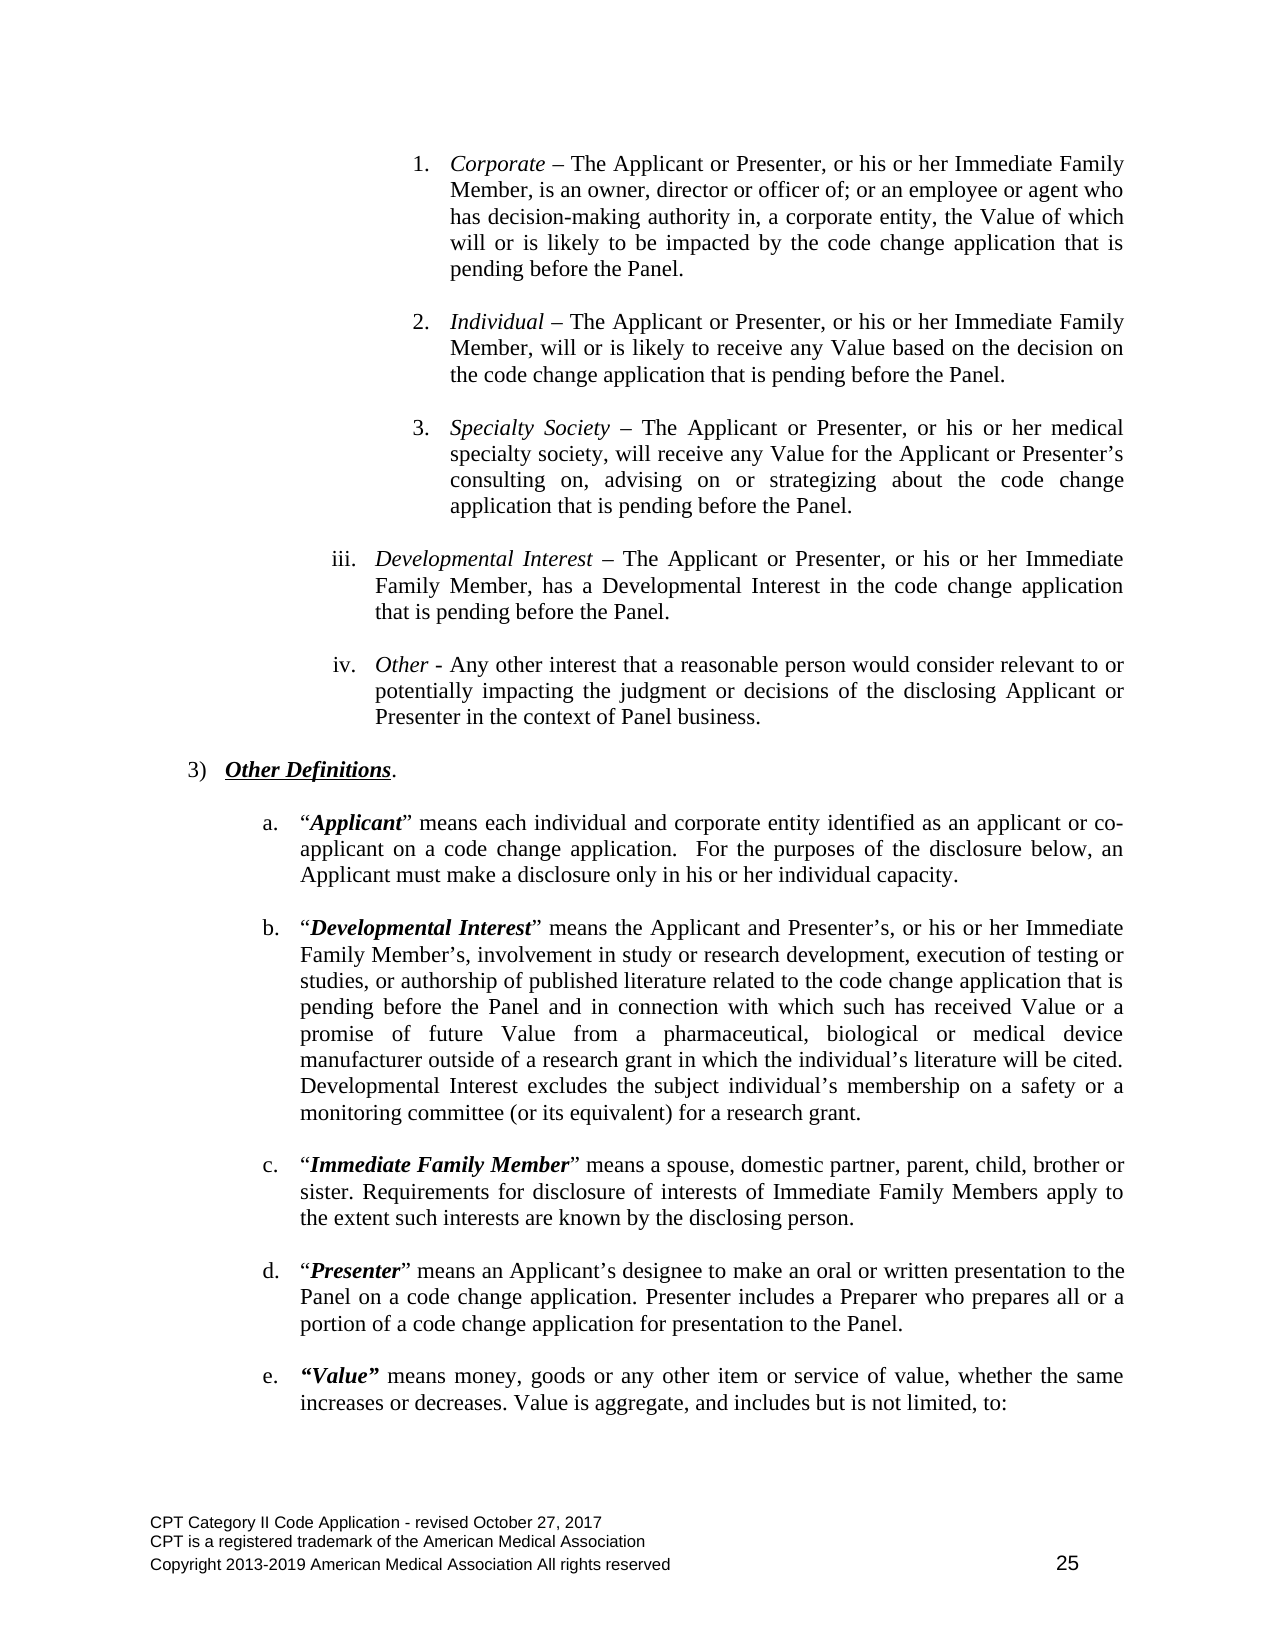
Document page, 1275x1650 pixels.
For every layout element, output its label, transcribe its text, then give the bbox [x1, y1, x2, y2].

list “Immediate Family Member” means a spouse, domestic partner, parent, child, brother or sister. Requirements for disclosure of interests of Immediate Family Members apply to the extent such interests are known by the disclosing person. [262, 1151, 1125, 1231]
list Corporate – The Applicant or Presenter, or his or her Immediate Family Member, is an owner, director or officer of; or an employee or agent who has decision-making authority in, a corporate entity, the Value of which will or is likely to be impacted by the code change application that is pending before the Panel. [412, 150, 1125, 282]
list “Presenter” means an Applicant’s designee to make an oral or written presentation to the Panel on a code change application. Presenter includes a Preparer who prepares all or a portion of a code change application for presentation to the Panel. [262, 1257, 1125, 1336]
list “Applicant” means each individual and corporate entity identified as an applicant or co-applicant on a code change application. For the purposes of the disclosure below, an Applicant must make a disclosure only in his or her individual capacity. [262, 809, 1125, 888]
list Individual – The Applicant or Presenter, or his or her Immediate Family Member, will or is likely to receive any Value based on the decision on the code change application that is pending before the Panel. [412, 308, 1125, 387]
list Other - Any other interest that a reasonable person would consider relevant to or potentially impacting the judgment or decisions of the disclosing Applicant or Presenter in the context of Panel business. [356, 651, 1125, 730]
list Developmental Interest – The Applicant or Presenter, or his or her Immediate Family Member, has a Developmental Interest in the code change application that is pending before the Panel. [356, 545, 1125, 624]
list Specialty Society – The Applicant or Presenter, or his or her medical specialty society, will receive any Value for the Applicant or Presenter’s consulting on, advising on or strategizing about the code change application that is pending before the Panel. [412, 413, 1125, 519]
list “Value” means money, goods or any other item or service of value, whether the same increases or decreases. Value is aggregate, and includes but is not limited, to: [262, 1362, 1125, 1415]
list “Developmental Interest” means the Applicant and Presenter’s, or his or her Immediate Family Member’s, involvement in study or research development, execution of testing or studies, or authorship of published literature related to the code change application that is pending before the Panel and in connection with which such has received Value or a promise of future Value from a pharmaceutical, biological or medical device manufacturer outside of a research grant in which the individual’s literature will be cited. Developmental Interest excludes the subject individual’s membership on a safety or a monitoring committee (or its equivalent) for a research grant. [262, 914, 1125, 1125]
list Other Definitions. [187, 756, 1125, 782]
